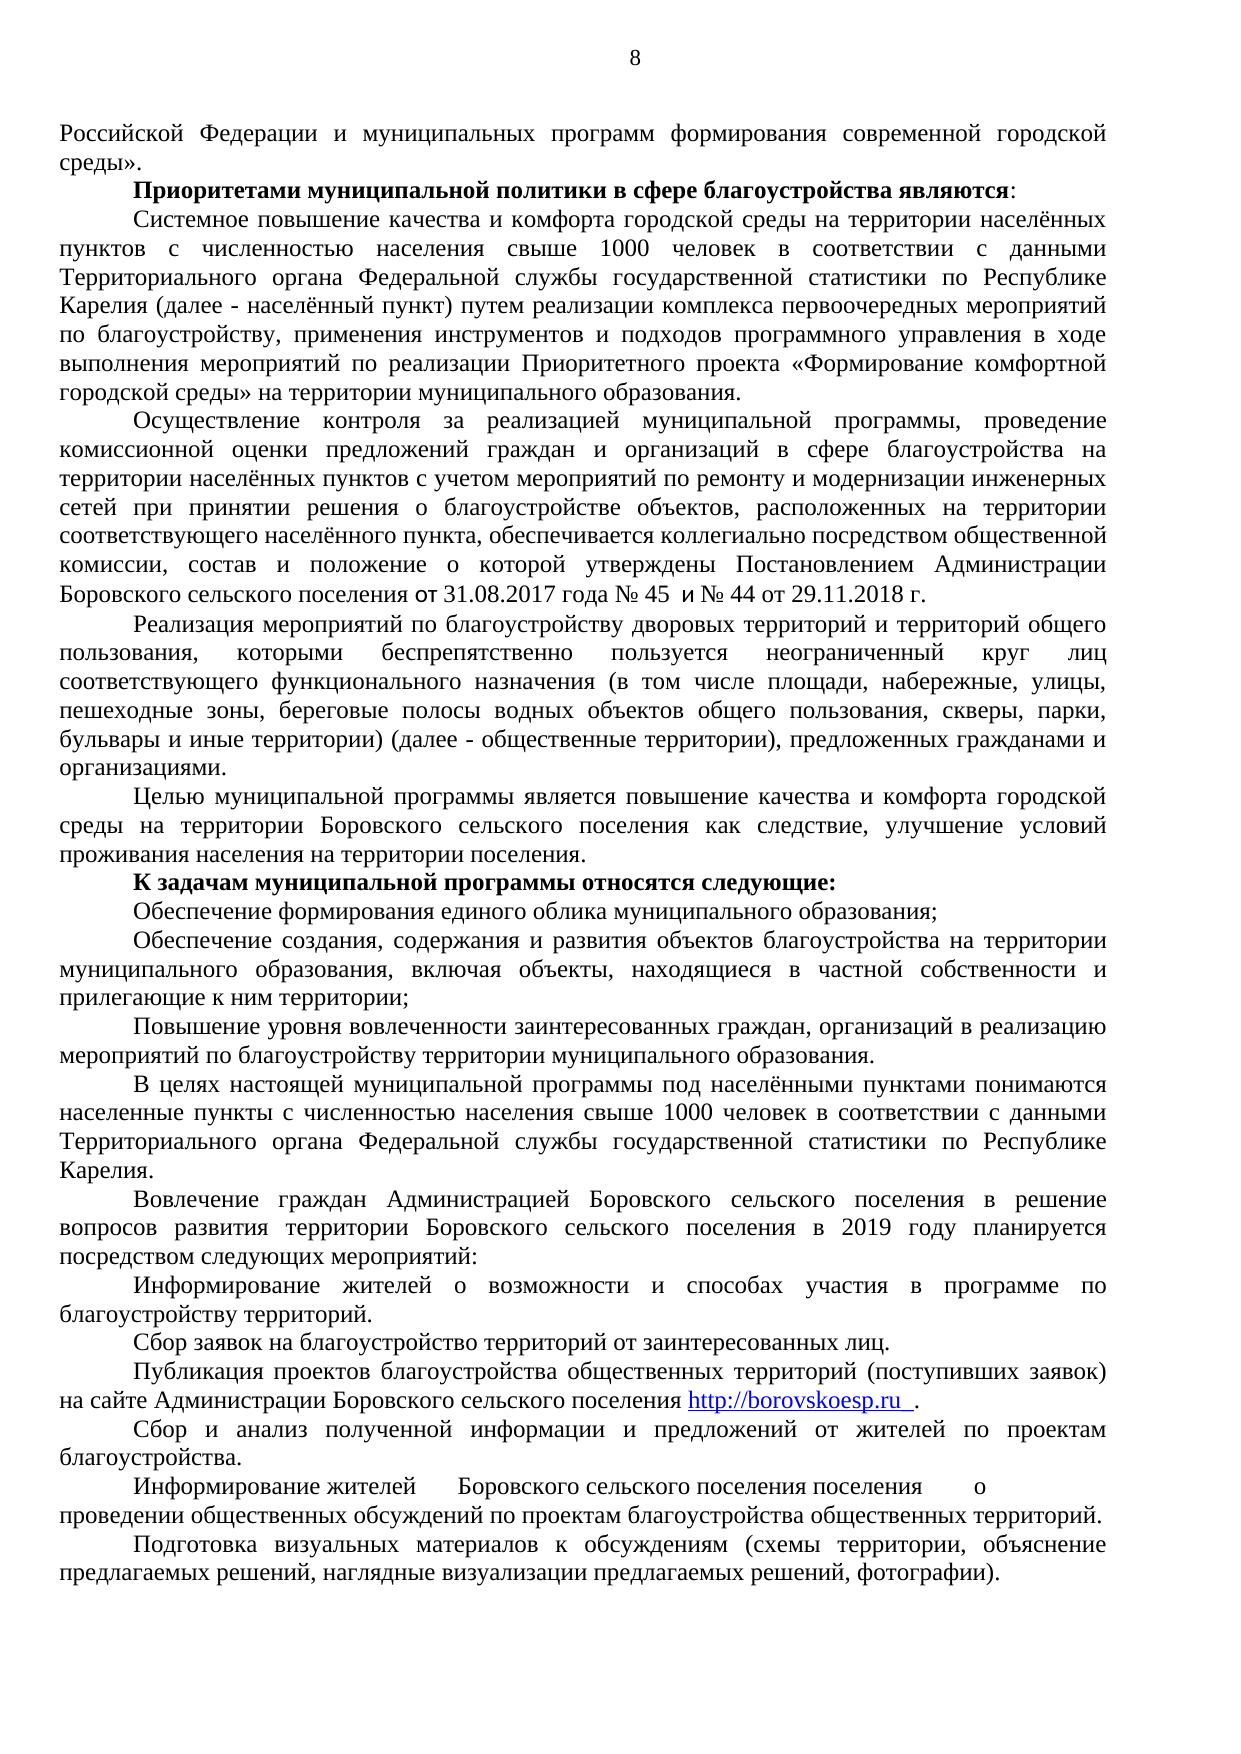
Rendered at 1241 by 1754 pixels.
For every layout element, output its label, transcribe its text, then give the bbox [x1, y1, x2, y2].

text Приоритетами муниципальной политики в сфере благоустройства являются: [59, 176, 1107, 204]
text К задачам муниципальной программы относятся следующие: [59, 867, 1107, 896]
text Информирование жителей о возможности и способах участия в программе по благоустройству территорий. [59, 1270, 1107, 1327]
text Сбор и анализ полученной информации и предложений от жителей по проектам благоустройства. [59, 1414, 1107, 1471]
text Обеспечение формирования единого облика муниципального образования; [59, 896, 1107, 925]
text Осуществление контроля за реализацией муниципальной программы, проведение комиссионной оценки предложений граждан и организаций в сфере благоустройства на территории населённых пунктов с учетом мероприятий по ремонту и модернизации инженерных сетей при принятии решения о благоустройстве объектов, расположенных на территории соответствующего населённого пункта, обеспечивается коллегиально посредством общественной комиссии, состав и положение о которой утверждены Постановлением Администрации Боровского сельского поселения от 31.08.2017 года № 45 и № 44 от 29.11.2018 г. [59, 406, 1107, 609]
text Реализация мероприятий по благоустройству дворовых территорий и территорий общего пользования, которыми беспрепятственно пользуется неограниченный круг лиц соответствующего функционального назначения (в том числе площади, набережные, улицы, пешеходные зоны, береговые полосы водных объектов общего пользования, скверы, парки, бульвары и иные территории) (далее - общественные территории), предложенных гражданами и организациями. [59, 609, 1107, 781]
text Сбор заявок на благоустройство территорий от заинтересованных лиц. [59, 1327, 1107, 1356]
text Подготовка визуальных материалов к обсуждениям (схемы территории, объяснение предлагаемых решений, наглядные визуализации предлагаемых решений, фотографии). [59, 1529, 1107, 1586]
text Обеспечение создания, содержания и развития объектов благоустройства на территории муниципального образования, включая объекты, находящиеся в частной собственности и прилегающие к ним территории; [59, 925, 1107, 1011]
text В целях настоящей муниципальной программы под населёнными пунктами понимаются населенные пункты с численностью населения свыше 1000 человек в соответствии с данными Территориального органа Федеральной службы государственной статистики по Республике Карелия. [59, 1069, 1107, 1184]
text Информирование жителей Боровского сельского поселения поселения о проведении общественных обсуждений по проектам благоустройства общественных территорий. [59, 1471, 1107, 1529]
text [59, 118, 1107, 176]
text Вовлечение граждан Администрацией Боровского сельского поселения в решение вопросов развития территории Боровского сельского поселения в 2019 году планируется посредством следующих мероприятий: [59, 1184, 1107, 1270]
text Целью муниципальной программы является повышение качества и комфорта городской среды на территории Боровского сельского поселения как следствие, улучшение условий проживания населения на территории поселения. [59, 781, 1107, 867]
text Системное повышение качества и комфорта городской среды на территории населённых пунктов с численностью населения свыше 1000 человек в соответствии с данными Территориального органа Федеральной службы государственной статистики по Республике Карелия (далее - населённый пункт) путем реализации комплекса первоочередных мероприятий по благоустройству, применения инструментов и подходов программного управления в ходе выполнения мероприятий по реализации Приоритетного проекта «Формирование комфортной городской среды» на территории муниципального образования. [59, 204, 1107, 406]
text Повышение уровня вовлеченности заинтересованных граждан, организаций в реализацию мероприятий по благоустройству территории муниципального образования. [59, 1011, 1107, 1069]
text Публикация проектов благоустройства общественных территорий (поступивших заявок) на сайте Администрации Боровского сельского поселения http://borovskoesp.ru_. [59, 1356, 1107, 1414]
